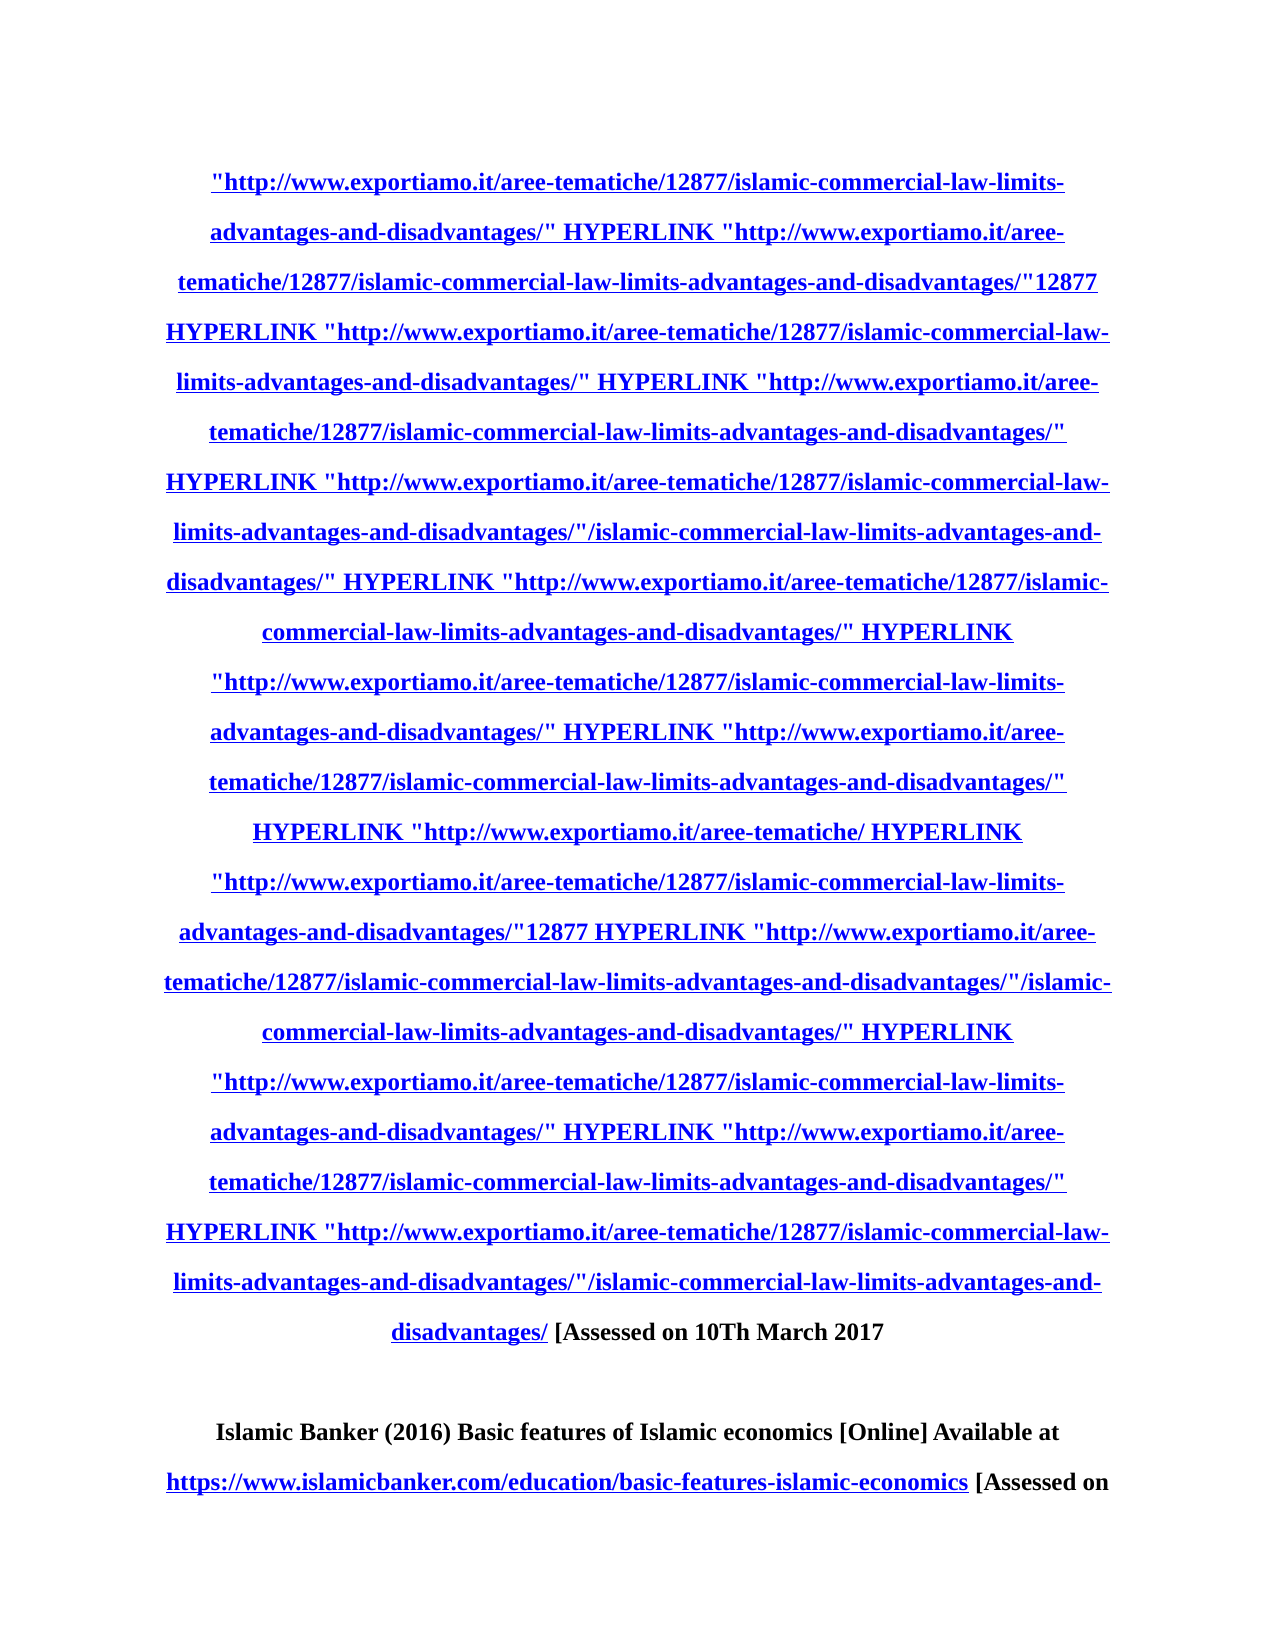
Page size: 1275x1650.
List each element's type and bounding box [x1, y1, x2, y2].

text [150, 1400, 1125, 1500]
text [150, 150, 1125, 1350]
